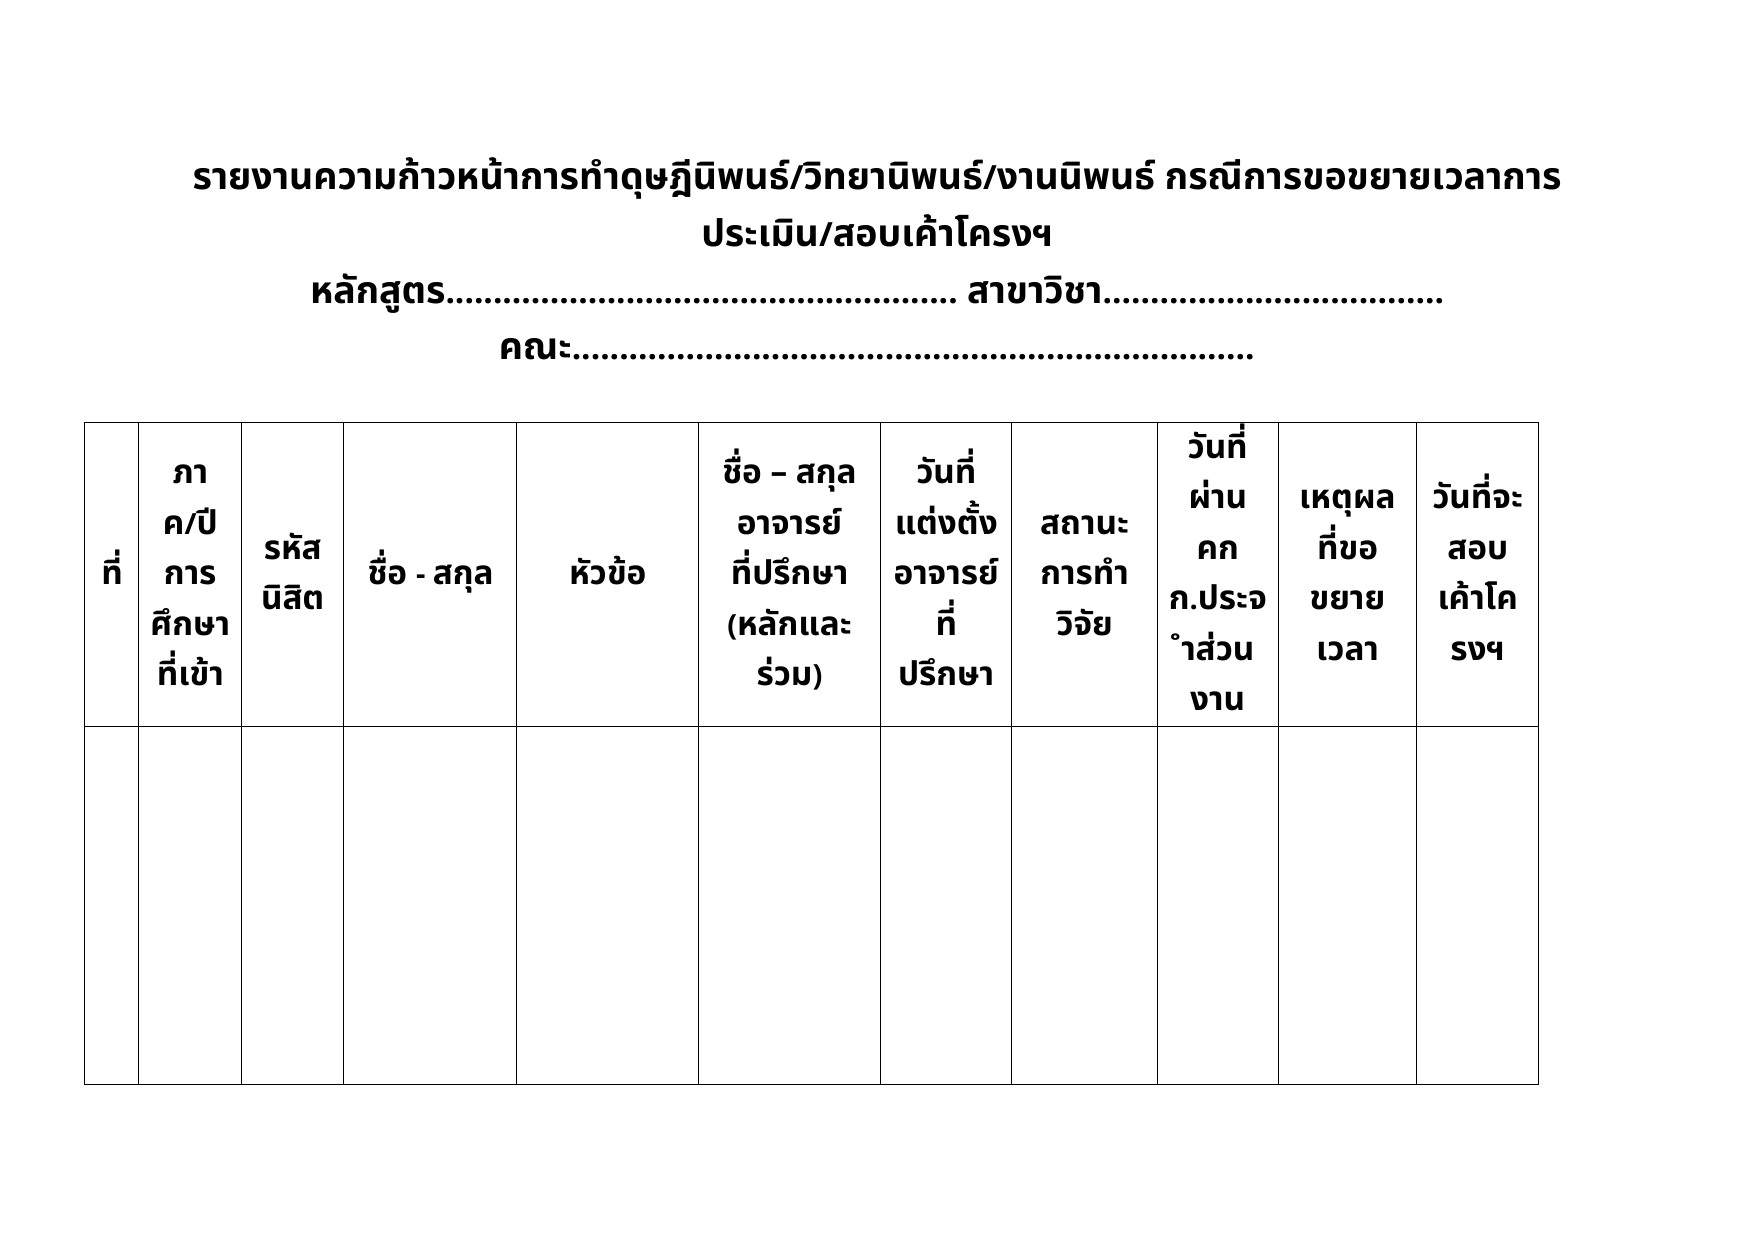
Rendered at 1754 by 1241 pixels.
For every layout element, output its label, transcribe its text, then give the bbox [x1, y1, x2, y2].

table_header ชื่อ - สกุล [344, 423, 516, 726]
table_header เหตุผลที่ขอขยายเวลา [1279, 423, 1416, 726]
table_cell [881, 727, 1011, 1084]
table_cell [699, 727, 880, 1084]
table_header รหัสนิสิต [242, 423, 343, 726]
table_cell [1158, 727, 1278, 1084]
table_header ที่ [85, 423, 138, 726]
table_header วันที่แต่งตั้งอาจารย์ที่ปรึกษา [881, 423, 1011, 726]
table_cell [344, 727, 516, 1084]
table_cell [517, 727, 698, 1084]
table_header วันที่ผ่าน คกก.ประจำส่วนงาน [1158, 423, 1278, 726]
table_header ชื่อ – สกุลอาจารย์ ที่ปรึกษา (หลักและร่วม) [699, 423, 880, 726]
table_header ภาค/ปีการศึกษาที่เข้า [139, 423, 241, 726]
text หลักสูตร...................................................... สาขาวิชา.................................... คณะ........................................................................ [150, 263, 1604, 377]
table_cell [1417, 727, 1538, 1084]
table_header หัวข้อ [517, 423, 698, 726]
table_header สถานะการทำวิจัย [1012, 423, 1157, 726]
text รายงานความก้าวหน้าการทำดุษฎีนิพนธ์/วิทยานิพนธ์/งานนิพนธ์ กรณีการขอขยายเวลาการประเมิน/สอบเค้าโครงฯ [150, 150, 1604, 263]
table_cell [1279, 727, 1416, 1084]
table_cell [242, 727, 343, 1084]
table_cell [1012, 727, 1157, 1084]
table_cell [85, 727, 138, 1084]
table_header วันที่จะสอบเค้าโครงฯ [1417, 423, 1538, 726]
table_cell [139, 727, 241, 1084]
